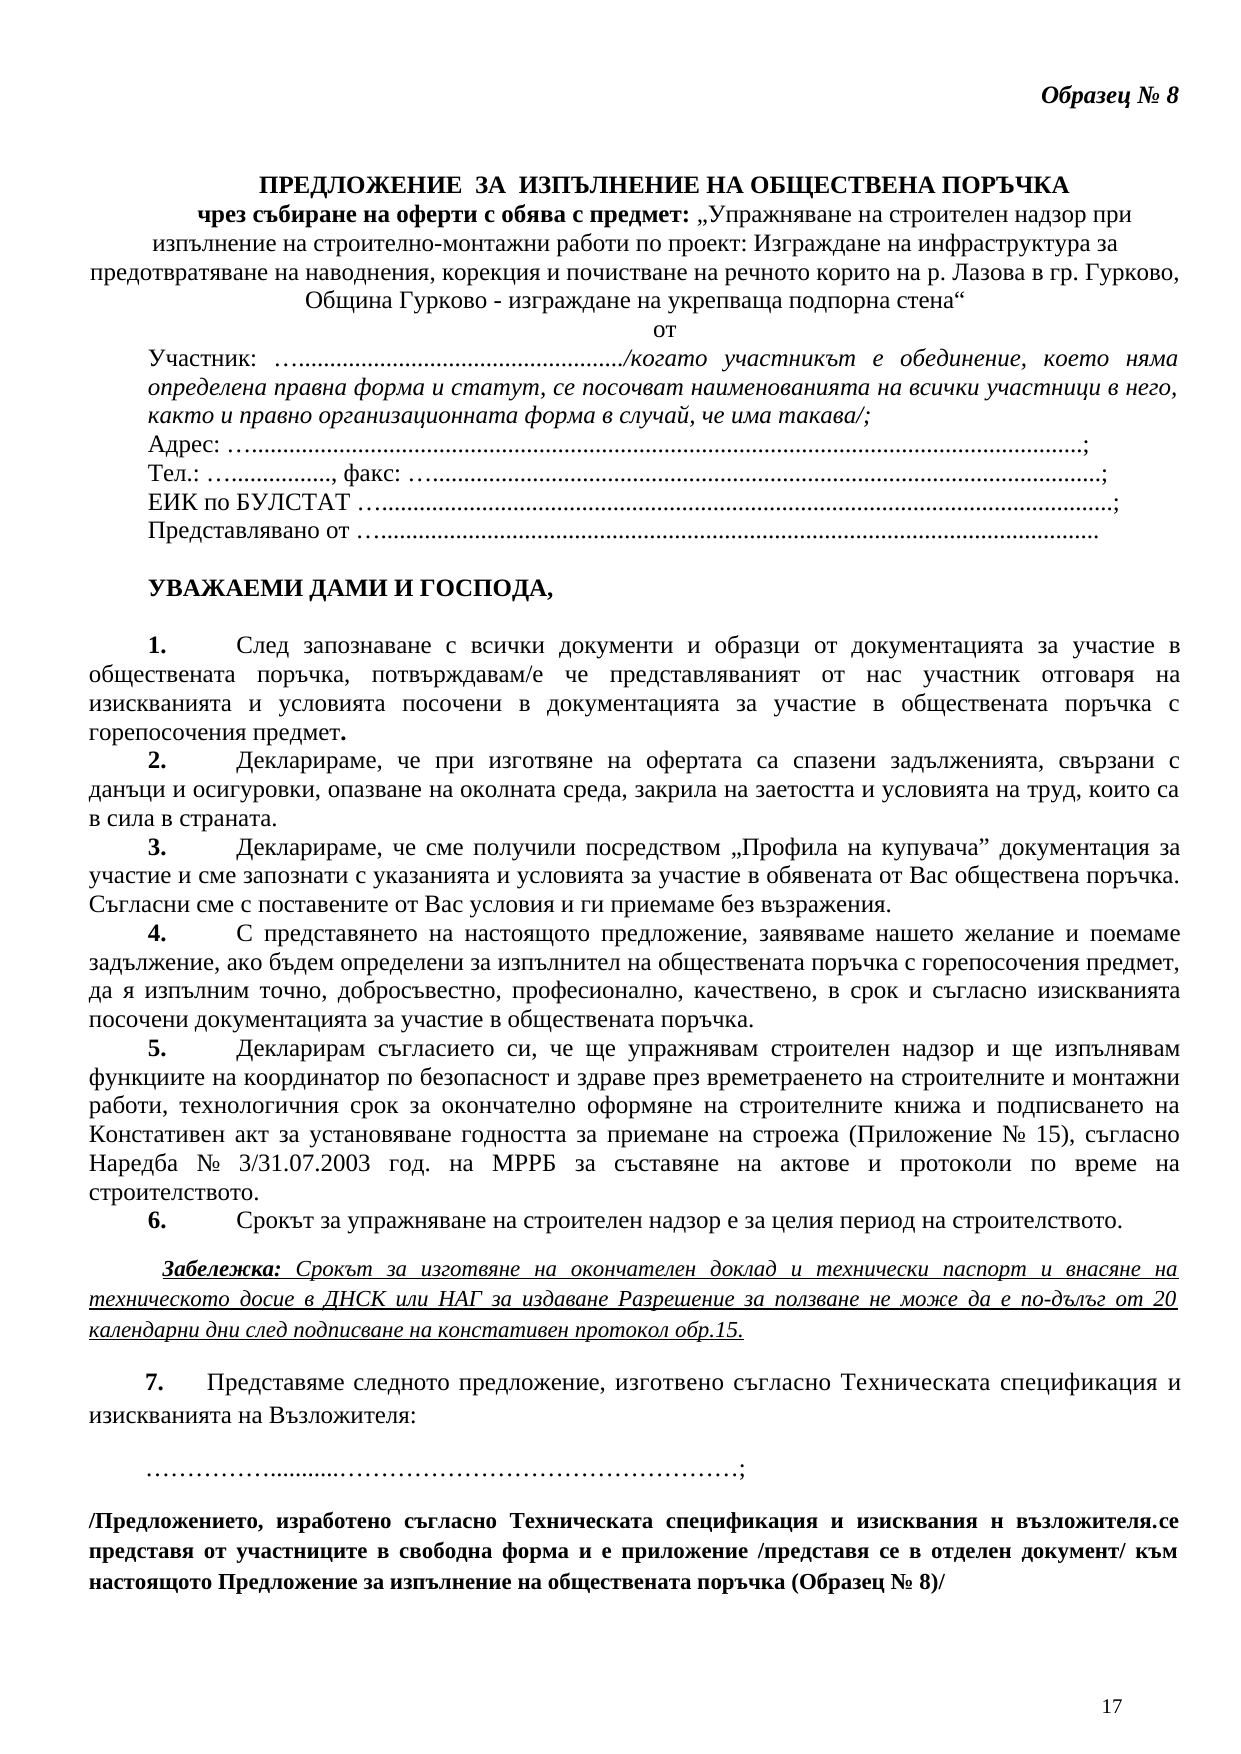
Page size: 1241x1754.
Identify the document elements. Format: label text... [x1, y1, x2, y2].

list Срокът за упражняване на строителен надзор е за целия период на строителството. [89, 1206, 1181, 1234]
text Предложение за изпълнение на обществена поръчка [89, 171, 1181, 199]
text чрез събиране на оферти с обява с предмет: „Упражняване на строителен надзор при изпълнение на строително-монтажни работи по проект: Изграждане на инфраструктура за предотвратяване на наводнения, корекция и почистване на речното корито на р. Лазова в гр. Гурково, Община Гурково - изграждане на укрепваща подпорна стена“ [89, 199, 1181, 314]
text от [89, 314, 1181, 343]
text Забележка: Срокът за изготвяне на окончателен доклад и технически паспорт и внасяне на техническото досие в ДНСК или НАГ за издаване Разрешение за ползване не може да е по-дълъг от 20 календарни дни след подписване на констативен протокол обр.15. [89, 1255, 1181, 1342]
list Декларираме, че при изготвяне на офертата са спазени задълженията, свързани с данъци и осигуровки, опазване на околната среда, закрила на заетостта и условията на труд, които са в сила в страната. [89, 746, 1181, 832]
text Представлявано от …................................................................................................................... [89, 516, 1181, 544]
text ЕИК по БУЛСТАТ ….....................................................................................................................; [89, 487, 1181, 516]
text ……………...........…………………………………………; [89, 1453, 1181, 1482]
text Участник: …..................................................../когато участникът е обединение, което няма определена правна форма и статут, се посочват наименованията на всички участници в него, както и правно организационната форма в случай, че има такава/; [148, 343, 1181, 429]
text 7. Представяме следното предложение, изготвено съгласно Техническата спецификация и изискванията на Възложителя: [89, 1367, 1181, 1428]
list След запознаване с всички документи и образци от документацията за участие в обществената поръчка, потвърждавам/е че представляваният от нас участник отговаря на изискванията и условията посочени в документацията за участие в обществената поръчка с горепосочения предмет. [89, 631, 1181, 746]
text Тел.: …................, факс: …...........................................................................................................; [89, 458, 1181, 487]
list Декларирам съгласието си, че ще упражнявам строителен надзор и ще изпълнявам функциите на координатор по безопасност и здраве през времетраенето на строителните и монтажни работи, технологичния срок за окончателно оформяне на строителните книжа и подписването на Констативен акт за установяване годността за приемане на строежа (Приложение № 15), съгласно Наредба № 3/31.07.2003 год. на МРРБ за съставяне на актове и протоколи по време на строителството. [89, 1033, 1181, 1206]
list Декларираме, че сме получили посредством „Профила на купувача” документация за участие и сме запознати с указанията и условията за участие в обявената от Вас обществена поръчка. Съгласни сме с поставените от Вас условия и ги приемаме без възражения. [89, 832, 1181, 918]
text /Предложението, изработено съгласно Техническата спецификация и изисквания н възложителя.се представя от участниците в свободна форма и е приложение /представя се в отделен документ/ към настоящото Предложение за изпълнение на обществената поръчка (Образец № 8)/ [89, 1507, 1179, 1594]
text Образец № 8 [89, 80, 1181, 109]
text Адрес: ….....................................................................................................................................; [89, 429, 1181, 458]
text УВАЖАЕМИ ДАМИ И ГОСПОДА, [89, 573, 1181, 602]
list С представянето на настоящото предложение, заявяваме нашето желание и поемаме задължение, ако бъдем определени за изпълнител на обществената поръчка с горепосочения предмет, да я изпълним точно, добросъвестно, професионално, качествено, в срок и съгласно изискванията посочени документацията за участие в обществената поръчка. [89, 918, 1181, 1033]
